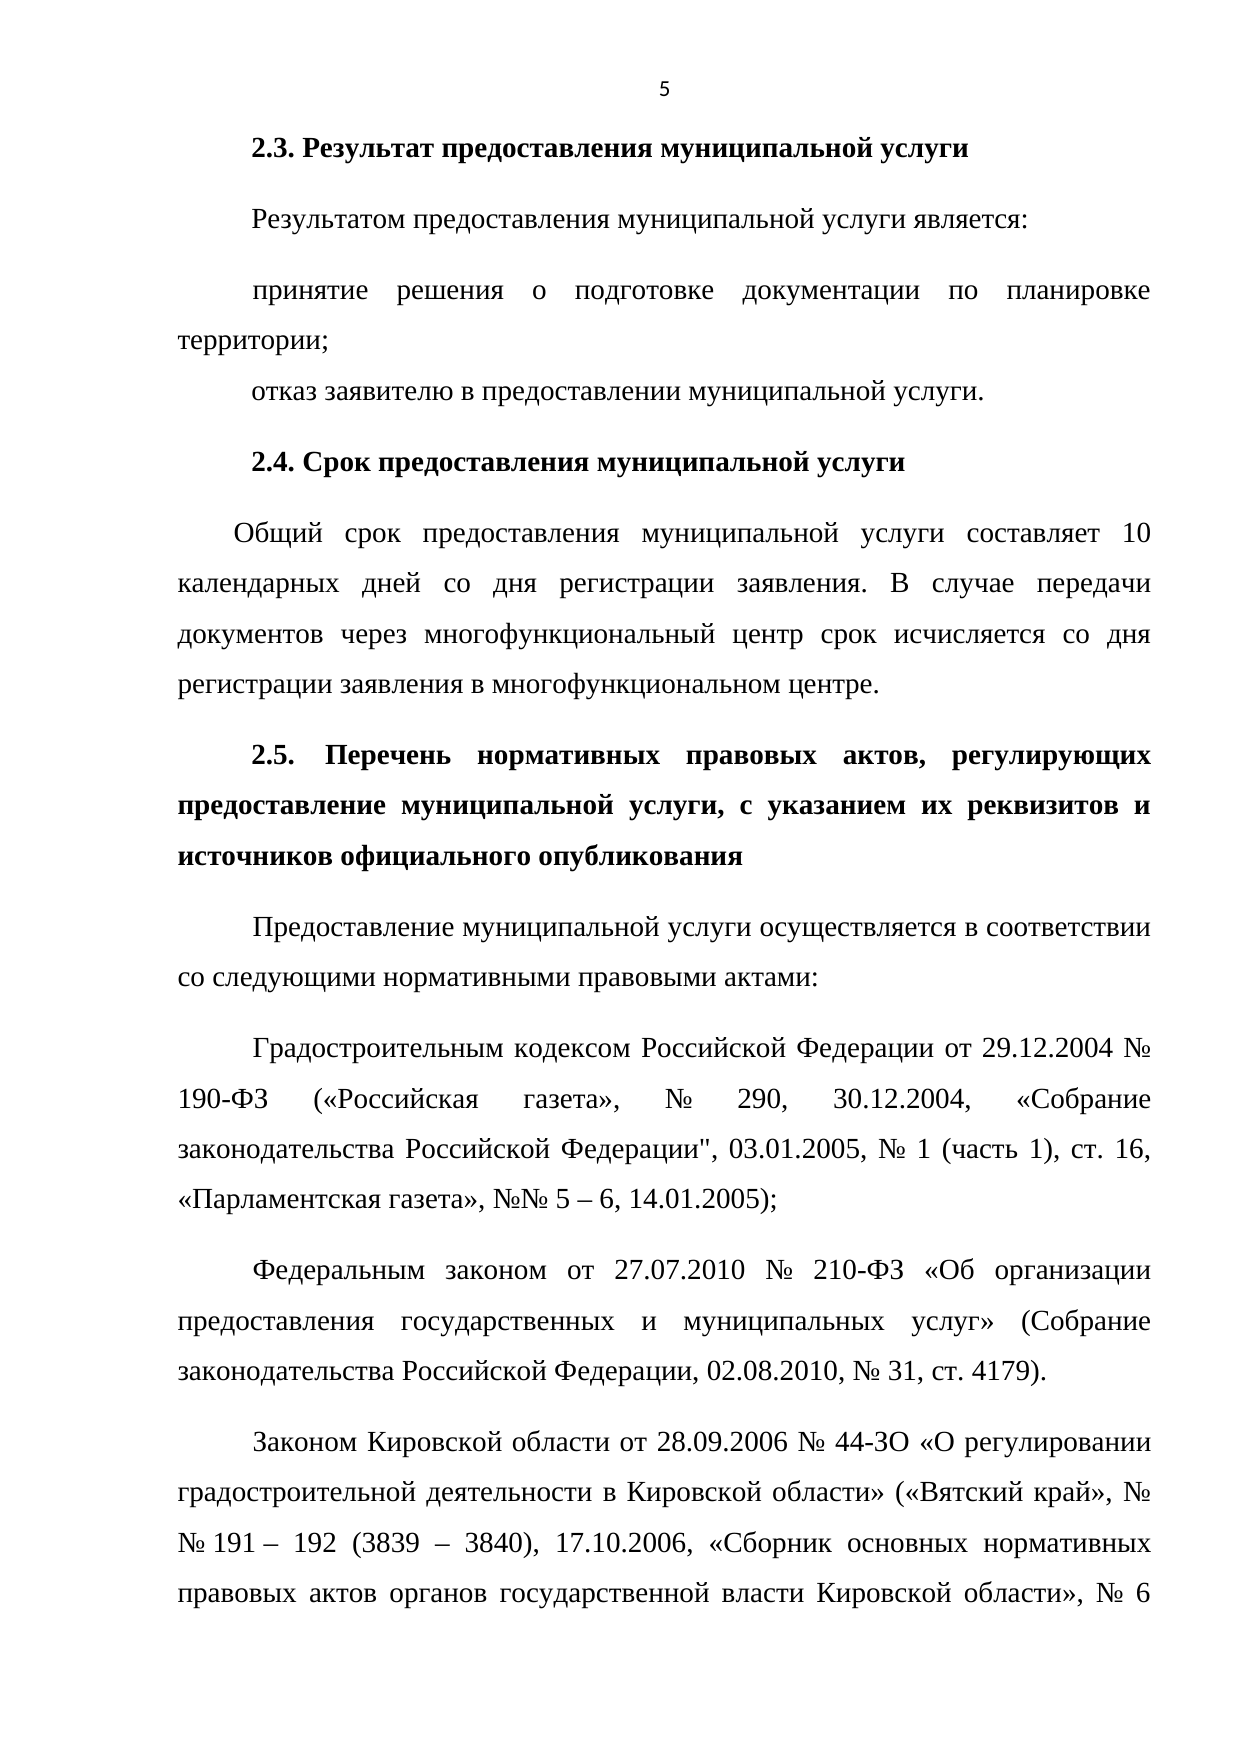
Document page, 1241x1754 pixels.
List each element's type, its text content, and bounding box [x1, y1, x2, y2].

text отказ заявителю в предоставлении муниципальной услуги. [177, 373, 1152, 406]
text 2.3. Результат предоставления муниципальной услуги [177, 130, 1152, 163]
text Градостроительным кодексом Российской Федерации от 29.12.2004 № 190-ФЗ («Российская газета», № 290, 30.12.2004, «Собрание законодательства Российской Федерации", 03.01.2005, № 1 (часть 1), ст. 16, «Парламентская газета», №№ 5 – 6, 14.01.2005); [177, 1030, 1152, 1215]
text 2.5. Перечень нормативных правовых актов, регулирующих предоставление муниципальной услуги, с указанием их реквизитов и источников официального опубликования [177, 737, 1152, 871]
text Федеральным законом от 27.07.2010 № 210-ФЗ «Об организации предоставления государственных и муниципальных услуг» (Собрание законодательства Российской Федерации, 02.08.2010, № 31, ст. 4179). [177, 1252, 1152, 1387]
text принятие решения о подготовке документации по планировке территории; [177, 272, 1152, 356]
text Результатом предоставления муниципальной услуги является: [177, 201, 1152, 234]
text Общий срок предоставления муниципальной услуги составляет 10 календарных дней со дня регистрации заявления. В случае передачи документов через многофункциональный центр срок исчисляется со дня регистрации заявления в многофункциональном центре. [177, 515, 1152, 699]
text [177, 1424, 1152, 1609]
text Предоставление муниципальной услуги осуществляется в соответствии со следующими нормативными правовыми актами: [177, 909, 1152, 993]
text 2.4. Срок предоставления муниципальной услуги [177, 444, 1152, 477]
